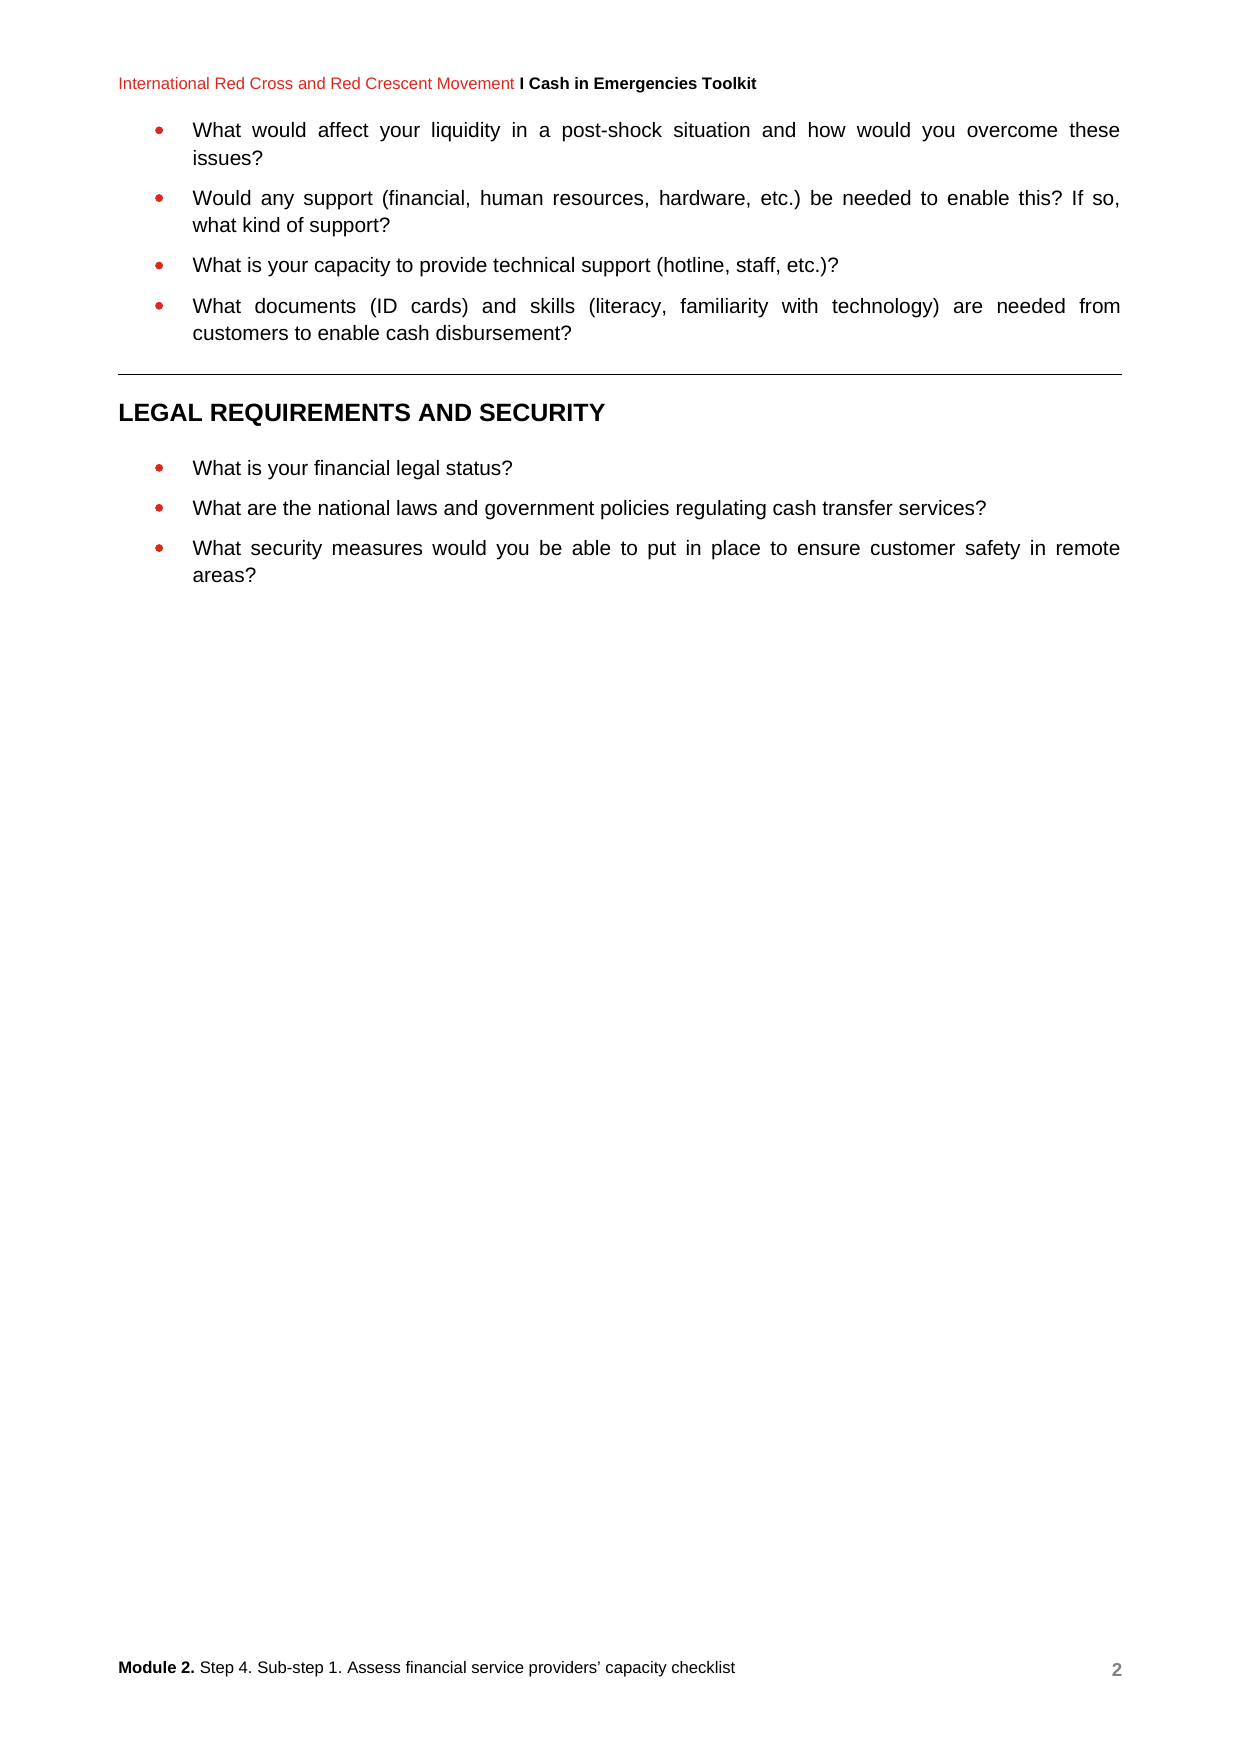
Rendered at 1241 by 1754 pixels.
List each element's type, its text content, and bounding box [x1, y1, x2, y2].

text What is your financial legal status? [155, 456, 1122, 479]
text What security measures would you be able to put in place to ensure customer safety in remote areas? [155, 536, 1122, 587]
text Would any support (financial, human resources, hardware, etc.) be needed to enable this? If so, what kind of support? [155, 186, 1122, 237]
subtitle Legal requirements and security [118, 375, 1122, 426]
text What documents (ID cards) and skills (literacy, familiarity with technology) are needed from customers to enable cash disbursement? [155, 293, 1122, 345]
text What would affect your liquidity in a post-shock situation and how would you overcome these issues? [155, 118, 1122, 170]
text What are the national laws and government policies regulating cash transfer services? [155, 496, 1122, 520]
text What is your capacity to provide technical support (hotline, staff, etc.)? [155, 253, 1122, 277]
